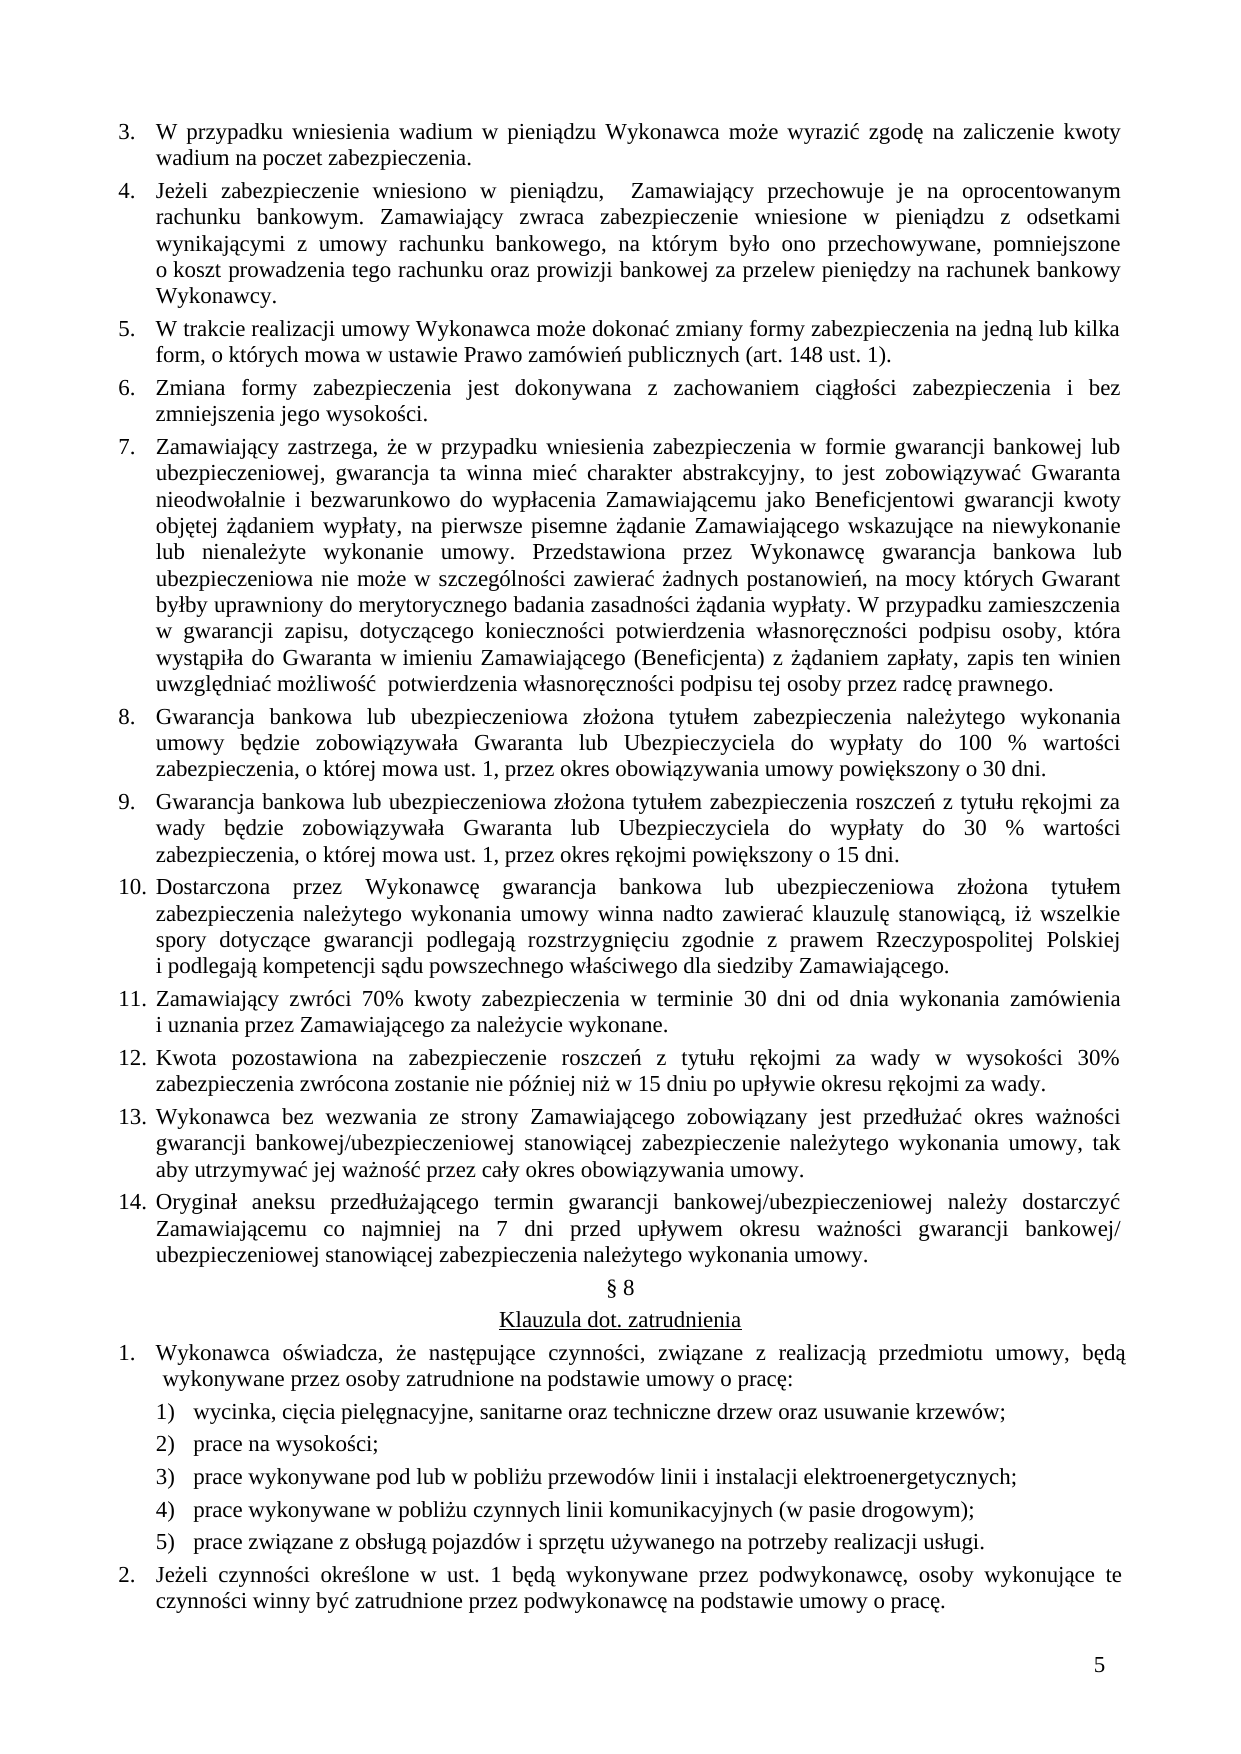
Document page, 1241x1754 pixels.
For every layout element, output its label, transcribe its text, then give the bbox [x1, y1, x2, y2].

list prace związane z obsługą pojazdów i sprzętu używanego na potrzeby realizacji usługi. [156, 1528, 1122, 1554]
list Oryginał aneksu przedłużającego termin gwarancji bankowej/ubezpieczeniowej należy dostarczyć Zamawiającemu co najmniej na 7 dni przed upływem okresu ważności gwarancji bankowej/ ubezpieczeniowej stanowiącej zabezpieczenia należytego wykonania umowy. [118, 1188, 1122, 1267]
list W trakcie realizacji umowy Wykonawca może dokonać zmiany formy zabezpieczenia na jedną lub kilka form, o których mowa w ustawie Prawo zamówień publicznych (art. 148 ust. 1). [118, 315, 1122, 368]
list Wykonawca bez wezwania ze strony Zamawiającego zobowiązany jest przedłużać okres ważności gwarancji bankowej/ubezpieczeniowej stanowiącej zabezpieczenie należytego wykonania umowy, tak aby utrzymywać jej ważność przez cały okres obowiązywania umowy. [118, 1103, 1122, 1182]
list prace wykonywane w pobliżu czynnych linii komunikacyjnych (w pasie drogowym); [156, 1496, 1122, 1522]
list Dostarczona przez Wykonawcę gwarancja bankowa lub ubezpieczeniowa złożona tytułem zabezpieczenia należytego wykonania umowy winna nadto zawierać klauzulę stanowiącą, iż wszelkie spory dotyczące gwarancji podlegają rozstrzygnięciu zgodnie z prawem Rzeczypospolitej Polskiej i podlegają kompetencji sądu powszechnego właściwego dla siedziby Zamawiającego. [118, 873, 1122, 979]
list Gwarancja bankowa lub ubezpieczeniowa złożona tytułem zabezpieczenia roszczeń z tytułu rękojmi za wady będzie zobowiązywała Gwaranta lub Ubezpieczyciela do wypłaty do 30 % wartości zabezpieczenia, o której mowa ust. 1, przez okres rękojmi powiększony o 15 dni. [118, 788, 1122, 867]
list prace na wysokości; [156, 1430, 1122, 1457]
list wycinka, cięcia pielęgnacyjne, sanitarne oraz techniczne drzew oraz usuwanie krzewów; [156, 1398, 1122, 1424]
list prace wykonywane pod lub w pobliżu przewodów linii i instalacji elektroenergetycznych; [156, 1463, 1122, 1489]
list Jeżeli zabezpieczenie wniesiono w pieniądzu, Zamawiający przechowuje je na oprocentowanym rachunku bankowym. Zamawiający zwraca zabezpieczenie wniesione w pieniądzu z odsetkami wynikającymi z umowy rachunku bankowego, na którym było ono przechowywane, pomniejszone o koszt prowadzenia tego rachunku oraz prowizji bankowej za przelew pieniędzy na rachunek bankowy Wykonawcy. [118, 177, 1122, 309]
list Wykonawca oświadcza, że następujące czynności, związane z realizacją przedmiotu umowy, będą wykonywane przez osoby zatrudnione na podstawie umowy o pracę: [118, 1339, 1127, 1392]
list Kwota pozostawiona na zabezpieczenie roszczeń z tytułu rękojmi za wady w wysokości 30% zabezpieczenia zwrócona zostanie nie później niż w 15 dniu po upływie okresu rękojmi za wady. [118, 1044, 1122, 1097]
list W przypadku wniesienia wadium w pieniądzu Wykonawca może wyrazić zgodę na zaliczenie kwoty wadium na poczet zabezpieczenia. [118, 118, 1122, 171]
list Gwarancja bankowa lub ubezpieczeniowa złożona tytułem zabezpieczenia należytego wykonania umowy będzie zobowiązywała Gwaranta lub Ubezpieczyciela do wypłaty do 100 % wartości zabezpieczenia, o której mowa ust. 1, przez okres obowiązywania umowy powiększony o 30 dni. [118, 703, 1122, 782]
list Zamawiający zwróci 70% kwoty zabezpieczenia w terminie 30 dni od dnia wykonania zamówienia i uznania przez Zamawiającego za należycie wykonane. [118, 985, 1122, 1038]
list Zamawiający zastrzega, że w przypadku wniesienia zabezpieczenia w formie gwarancji bankowej lub ubezpieczeniowej, gwarancja ta winna mieć charakter abstrakcyjny, to jest zobowiązywać Gwaranta nieodwołalnie i bezwarunkowo do wypłacenia Zamawiającemu jako Beneficjentowi gwarancji kwoty objętej żądaniem wypłaty, na pierwsze pisemne żądanie Zamawiającego wskazujące na niewykonanie lub nienależyte wykonanie umowy. Przedstawiona przez Wykonawcę gwarancja bankowa lub ubezpieczeniowa nie może w szczególności zawierać żadnych postanowień, na mocy których Gwarant byłby uprawniony do merytorycznego badania zasadności żądania wypłaty. W przypadku zamieszczenia w gwarancji zapisu, dotyczącego konieczności potwierdzenia własnoręczności podpisu osoby, która wystąpiła do Gwaranta w imieniu Zamawiającego (Beneficjenta) z żądaniem zapłaty, zapis ten winien uwzględniać możliwość potwierdzenia własnoręczności podpisu tej osoby przez radcę prawnego. [118, 433, 1122, 697]
list Zmiana formy zabezpieczenia jest dokonywana z zachowaniem ciągłości zabezpieczenia i bez zmniejszenia jego wysokości. [118, 374, 1122, 427]
text Klauzula dot. zatrudnienia [118, 1306, 1122, 1333]
text § 8 [118, 1274, 1122, 1300]
list Jeżeli czynności określone w ust. 1 będą wykonywane przez podwykonawcę, osoby wykonujące te czynności winny być zatrudnione przez podwykonawcę na podstawie umowy o pracę. [118, 1561, 1123, 1613]
